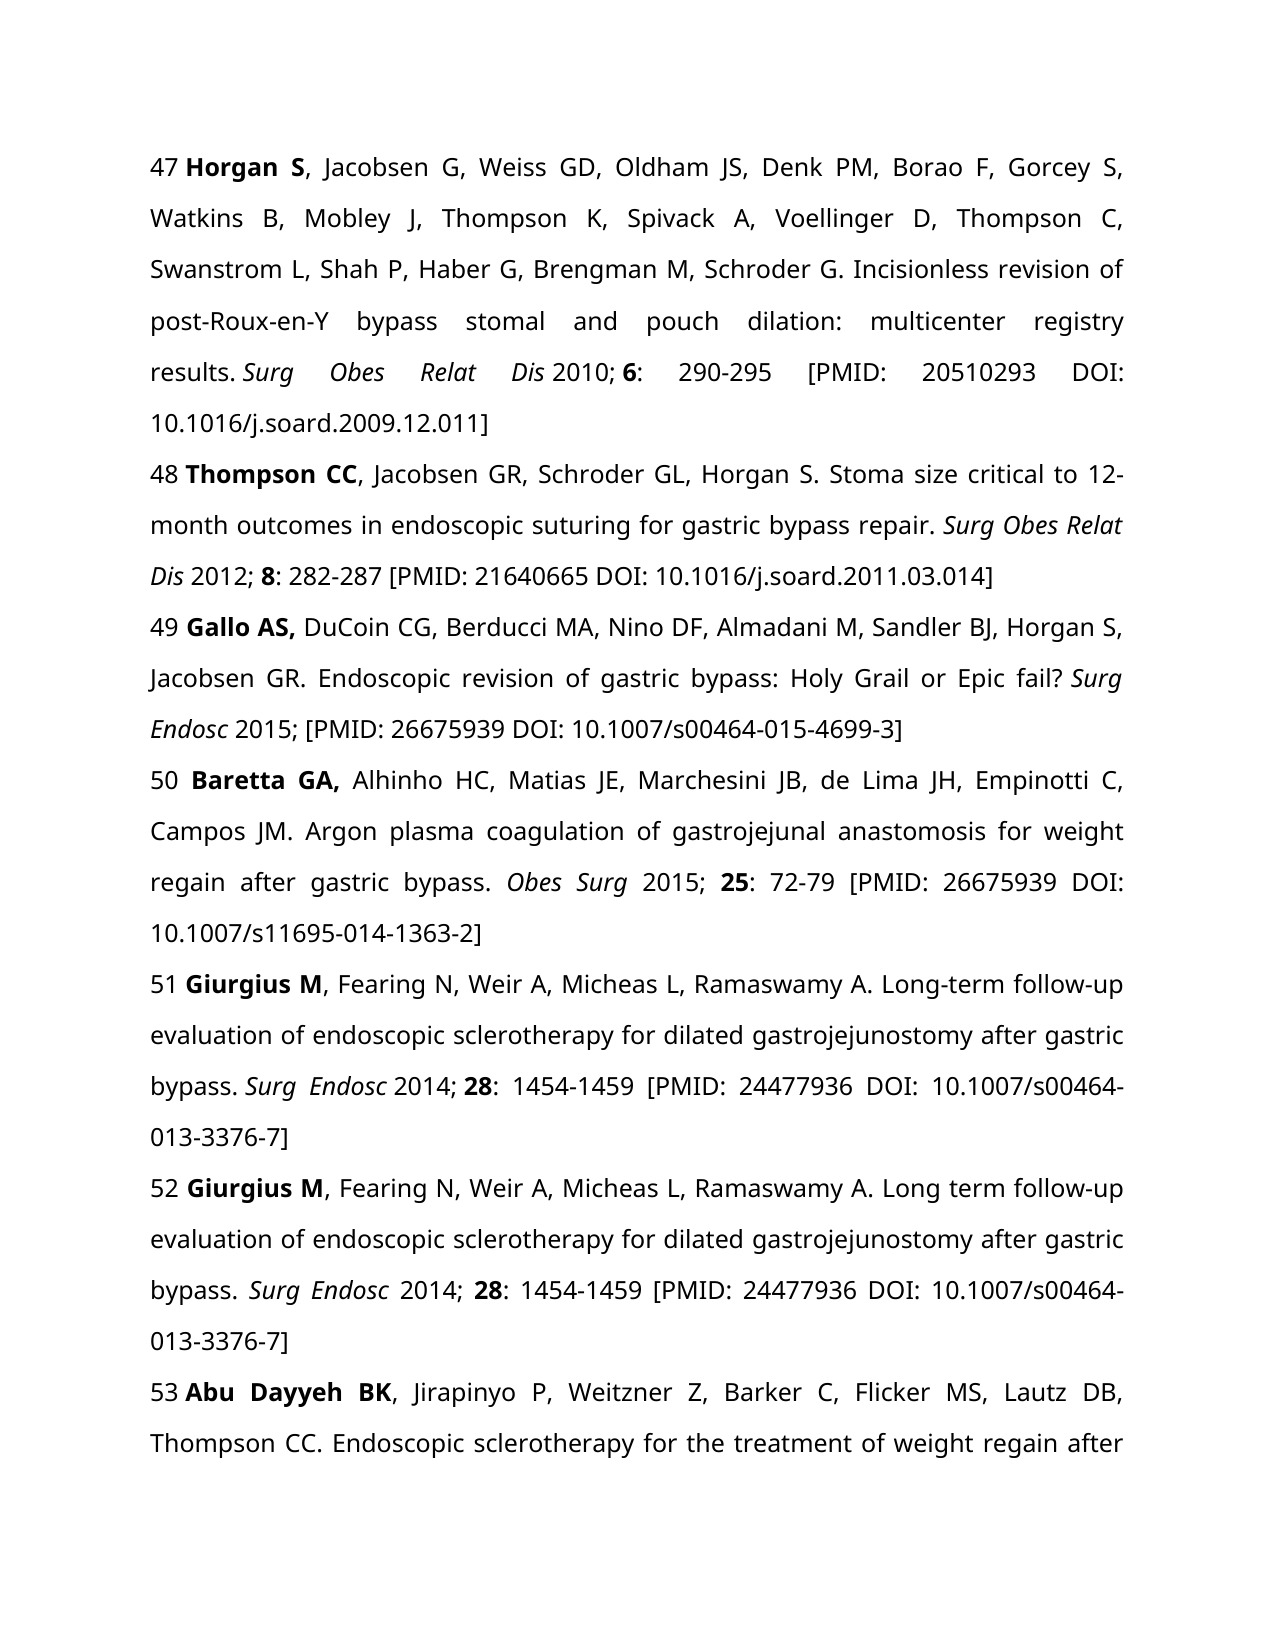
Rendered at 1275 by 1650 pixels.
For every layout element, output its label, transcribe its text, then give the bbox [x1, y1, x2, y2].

text 52 Giurgius M, Fearing N, Weir A, Micheas L, Ramaswamy A. Long term follow-up evaluation of endoscopic sclerotherapy for dilated gastrojejunostomy after gastric bypass. Surg Endosc 2014; 28: 1454-1459 [PMID: 24477936 DOI: 10.1007/s00464-013-3376-7] [150, 1171, 1125, 1358]
text 47 Horgan S, Jacobsen G, Weiss GD, Oldham JS, Denk PM, Borao F, Gorcey S, Watkins B, Mobley J, Thompson K, Spivack A, Voellinger D, Thompson C, Swanstrom L, Shah P, Haber G, Brengman M, Schroder G. Incisionless revision of post-Roux-en-Y bypass stomal and pouch dilation: multicenter registry results. Surg Obes Relat Dis 2010; 6: 290-295 [PMID: 20510293 DOI: 10.1016/j.soard.2009.12.011] [150, 150, 1125, 439]
text 51 Giurgius M, Fearing N, Weir A, Micheas L, Ramaswamy A. Long-term follow-up evaluation of endoscopic sclerotherapy for dilated gastrojejunostomy after gastric bypass. Surg Endosc 2014; 28: 1454-1459 [PMID: 24477936 DOI: 10.1007/s00464-013-3376-7] [150, 967, 1125, 1154]
text 50 Baretta GA, Alhinho HC, Matias JE, Marchesini JB, de Lima JH, Empinotti C, Campos JM. Argon plasma coagulation of gastrojejunal anastomosis for weight regain after gastric bypass. Obes Surg 2015; 25: 72-79 [PMID: 26675939 DOI: 10.1007/s11695-014-1363-2] [150, 762, 1125, 950]
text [150, 1375, 1125, 1460]
text 48 Thompson CC, Jacobsen GR, Schroder GL, Horgan S. Stoma size critical to 12-month outcomes in endoscopic suturing for gastric bypass repair. Surg Obes Relat Dis 2012; 8: 282-287 [PMID: 21640665 DOI: 10.1016/j.soard.2011.03.014] [150, 456, 1125, 592]
text 49 Gallo AS, DuCoin CG, Berducci MA, Nino DF, Almadani M, Sandler BJ, Horgan S, Jacobsen GR. Endoscopic revision of gastric bypass: Holy Grail or Epic fail? Surg Endosc 2015; [PMID: 26675939 DOI: 10.1007/s00464-015-4699-3] [150, 609, 1125, 746]
